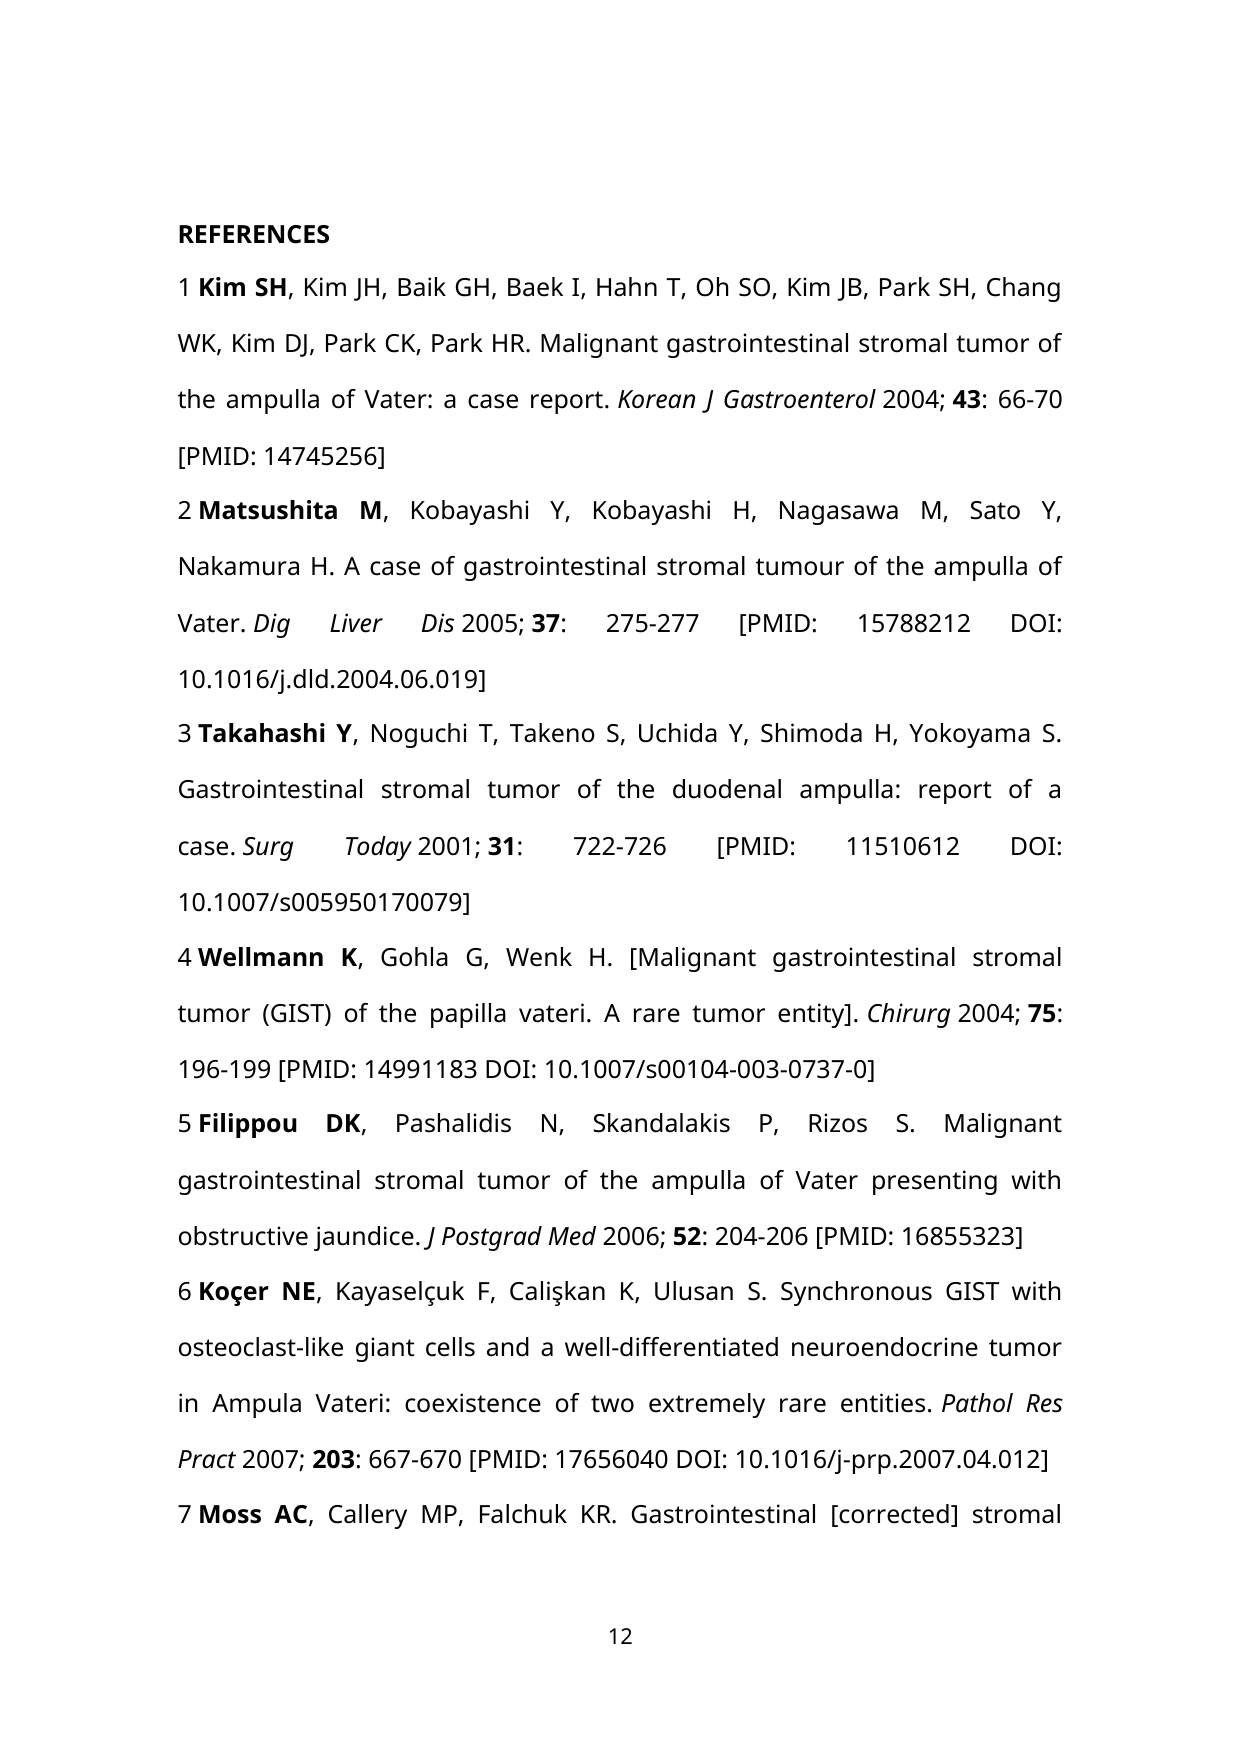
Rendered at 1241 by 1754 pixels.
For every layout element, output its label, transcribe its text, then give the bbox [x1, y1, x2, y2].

text 1 Kim SH, Kim JH, Baik GH, Baek I, Hahn T, Oh SO, Kim JB, Park SH, Chang WK, Kim DJ, Park CK, Park HR. Malignant gastrointestinal stromal tumor of the ampulla of Vater: a case report. Korean J Gastroenterol 2004; 43: 66-70 [PMID: 14745256] [177, 268, 1063, 474]
text 2 Matsushita M, Kobayashi Y, Kobayashi H, Nagasawa M, Sato Y, Nakamura H. A case of gastrointestinal stromal tumour of the ampulla of Vater. Dig Liver Dis 2005; 37: 275-277 [PMID: 15788212 DOI: 10.1016/j.dld.2004.06.019] [177, 491, 1063, 697]
text 6 Koçer NE, Kayaselçuk F, Calişkan K, Ulusan S. Synchronous GIST with osteoclast-like giant cells and a well-differentiated neuroendocrine tumor in Ampula Vateri: coexistence of two extremely rare entities. Pathol Res Pract 2007; 203: 667-670 [PMID: 17656040 DOI: 10.1016/j-prp.2007.04.012] [177, 1271, 1063, 1478]
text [177, 1495, 1063, 1532]
text 4 Wellmann K, Gohla G, Wenk H. [Malignant gastrointestinal stromal tumor (GIST) of the papilla vateri. A rare tumor entity]. Chirurg 2004; 75: 196-199 [PMID: 14991183 DOI: 10.1007/s00104-003-0737-0] [177, 937, 1063, 1087]
text 5 Filippou DK, Pashalidis N, Skandalakis P, Rizos S. Malignant gastrointestinal stromal tumor of the ampulla of Vater presenting with obstructive jaundice. J Postgrad Med 2006; 52: 204-206 [PMID: 16855323] [177, 1104, 1063, 1254]
text REFERENCES [177, 217, 1063, 251]
text 3 Takahashi Y, Noguchi T, Takeno S, Uchida Y, Shimoda H, Yokoyama S. Gastrointestinal stromal tumor of the duodenal ampulla: report of a case. Surg Today 2001; 31: 722-726 [PMID: 11510612 DOI: 10.1007/s005950170079] [177, 714, 1063, 921]
